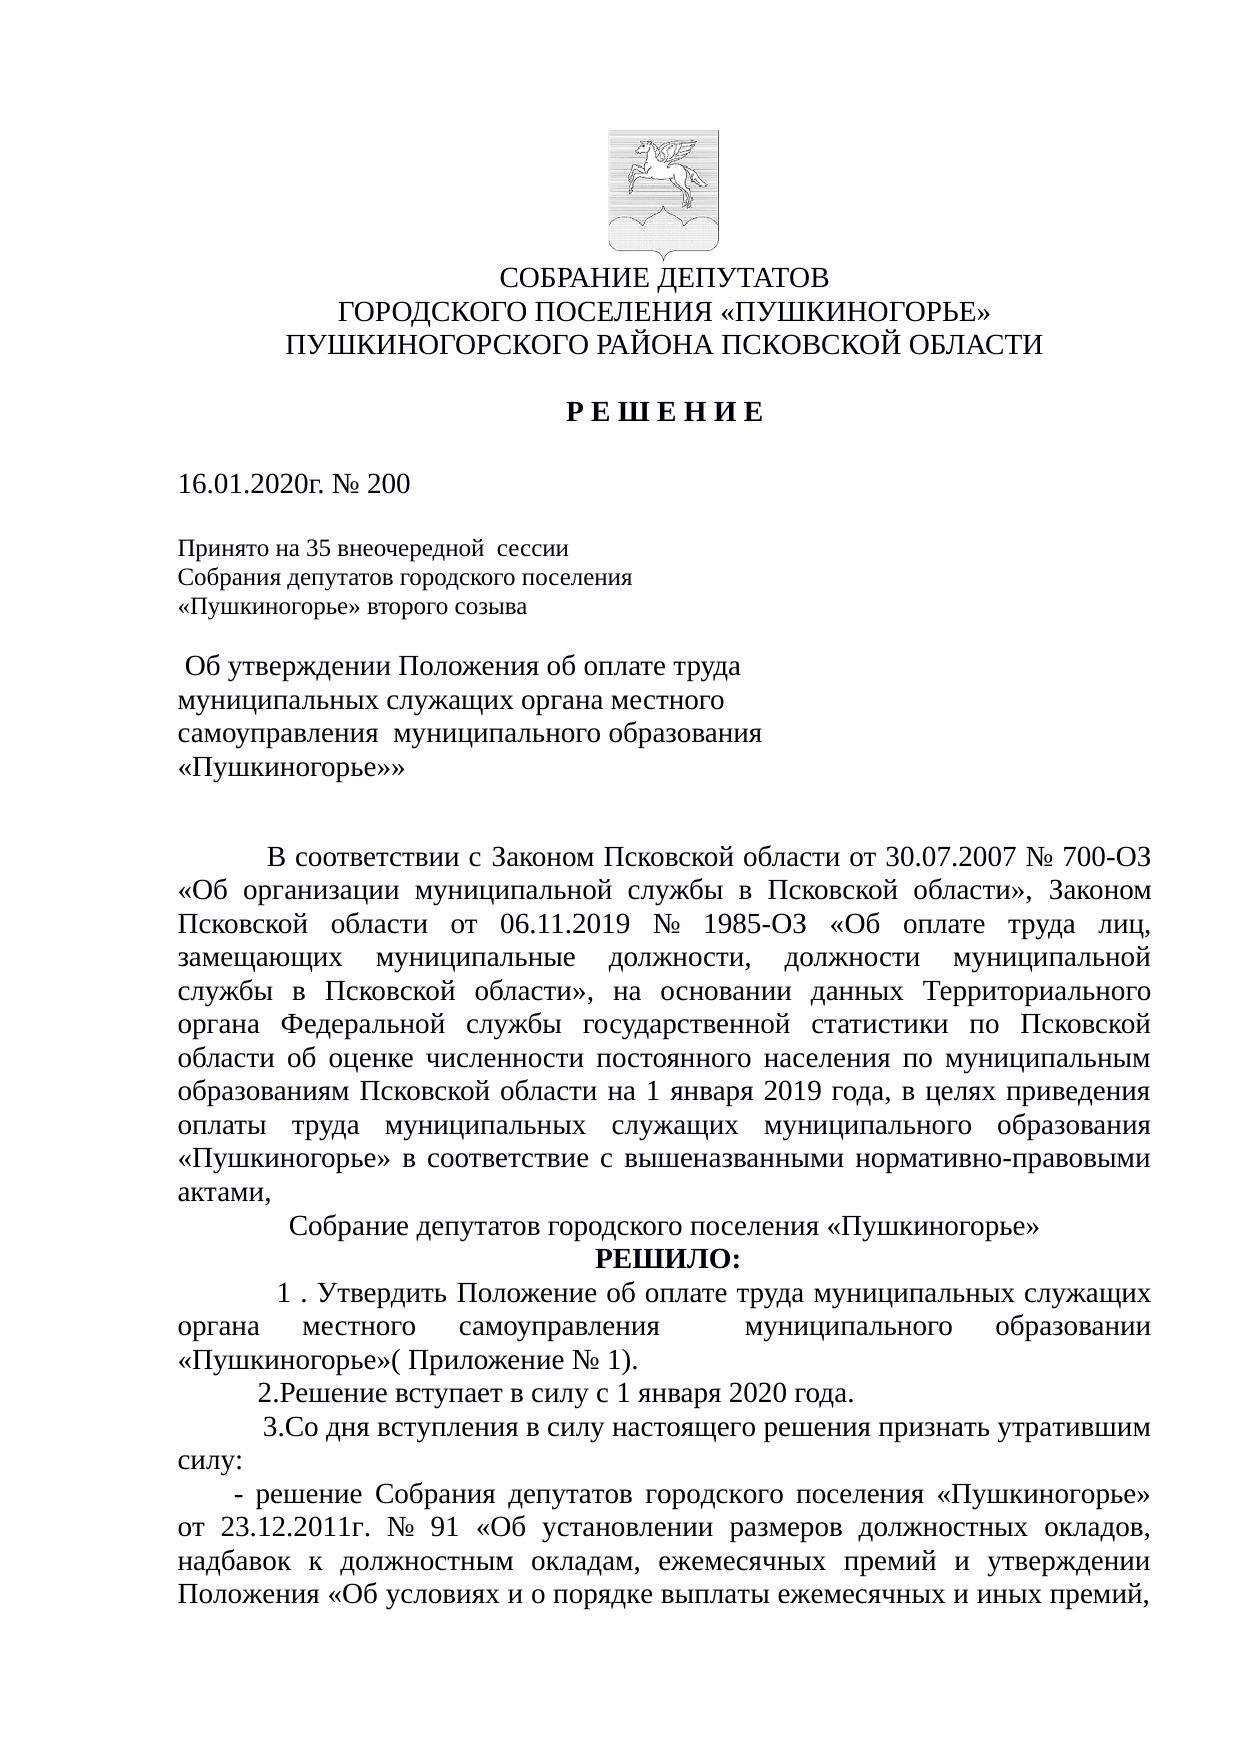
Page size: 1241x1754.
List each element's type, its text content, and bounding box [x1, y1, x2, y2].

text Собрания депутатов городского поселения [177, 562, 1152, 591]
text 16.01.2020г. № 200 [177, 466, 1152, 500]
text 3.Со дня вступления в силу настоящего решения признать утратившим силу: [177, 1409, 1152, 1476]
text муниципальных служащих органа местного [177, 682, 1152, 716]
text РЕШИЛО: [177, 1241, 1152, 1275]
picture [608, 130, 720, 261]
text Об утверждении Положения об оплате труда [177, 648, 1152, 682]
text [177, 1476, 1152, 1610]
text ГОРОДСКОГО ПОСЕЛЕНИЯ «ПУШКИНОГОРЬЕ» [177, 294, 1152, 327]
text самоуправления муниципального образования [177, 716, 1152, 749]
text 1 . Утвердить Положение об оплате труда муниципальных служащих органа местного самоуправления муниципального образовании «Пушкиногорье»( Приложение № 1). [177, 1275, 1152, 1375]
text ПУШКИНОГОРСКОГО РАЙОНА ПСКОВСКОЙ ОБЛАСТИ [177, 327, 1152, 361]
text В соответствии с Законом Псковской области от 30.07.2007 № 700-ОЗ «Об организации муниципальной службы в Псковской области», Законом Псковской области от 06.11.2019 № 1985-ОЗ «Об оплате труда лиц, замещающих муниципальные должности, должности муниципальной службы в Псковской области», на основании данных Территориального органа Федеральной службы государственной статистики по Псковской области об оценке численности постоянного населения по муниципальным образованиям Псковской области на 1 января 2019 года, в целях приведения оплаты труда муниципальных служащих муниципального образования «Пушкиногорье» в соответствие с вышеназванными нормативно-правовыми актами, [177, 839, 1152, 1208]
text Принято на 35 внеочередной сессии [177, 533, 1152, 562]
text Р Е Ш Е Н И Е [177, 394, 1152, 428]
text «Пушкиногорье» второго созыва [177, 591, 1152, 620]
text Собрание депутатов городского поселения «Пушкиногорье» [177, 1208, 1152, 1241]
text 2.Решение вступает в силу с 1 января 2020 года. [177, 1375, 1152, 1409]
text «Пушкиногорье»» [177, 749, 1152, 783]
text СОБРАНИЕ ДЕПУТАТОВ [177, 260, 1152, 294]
